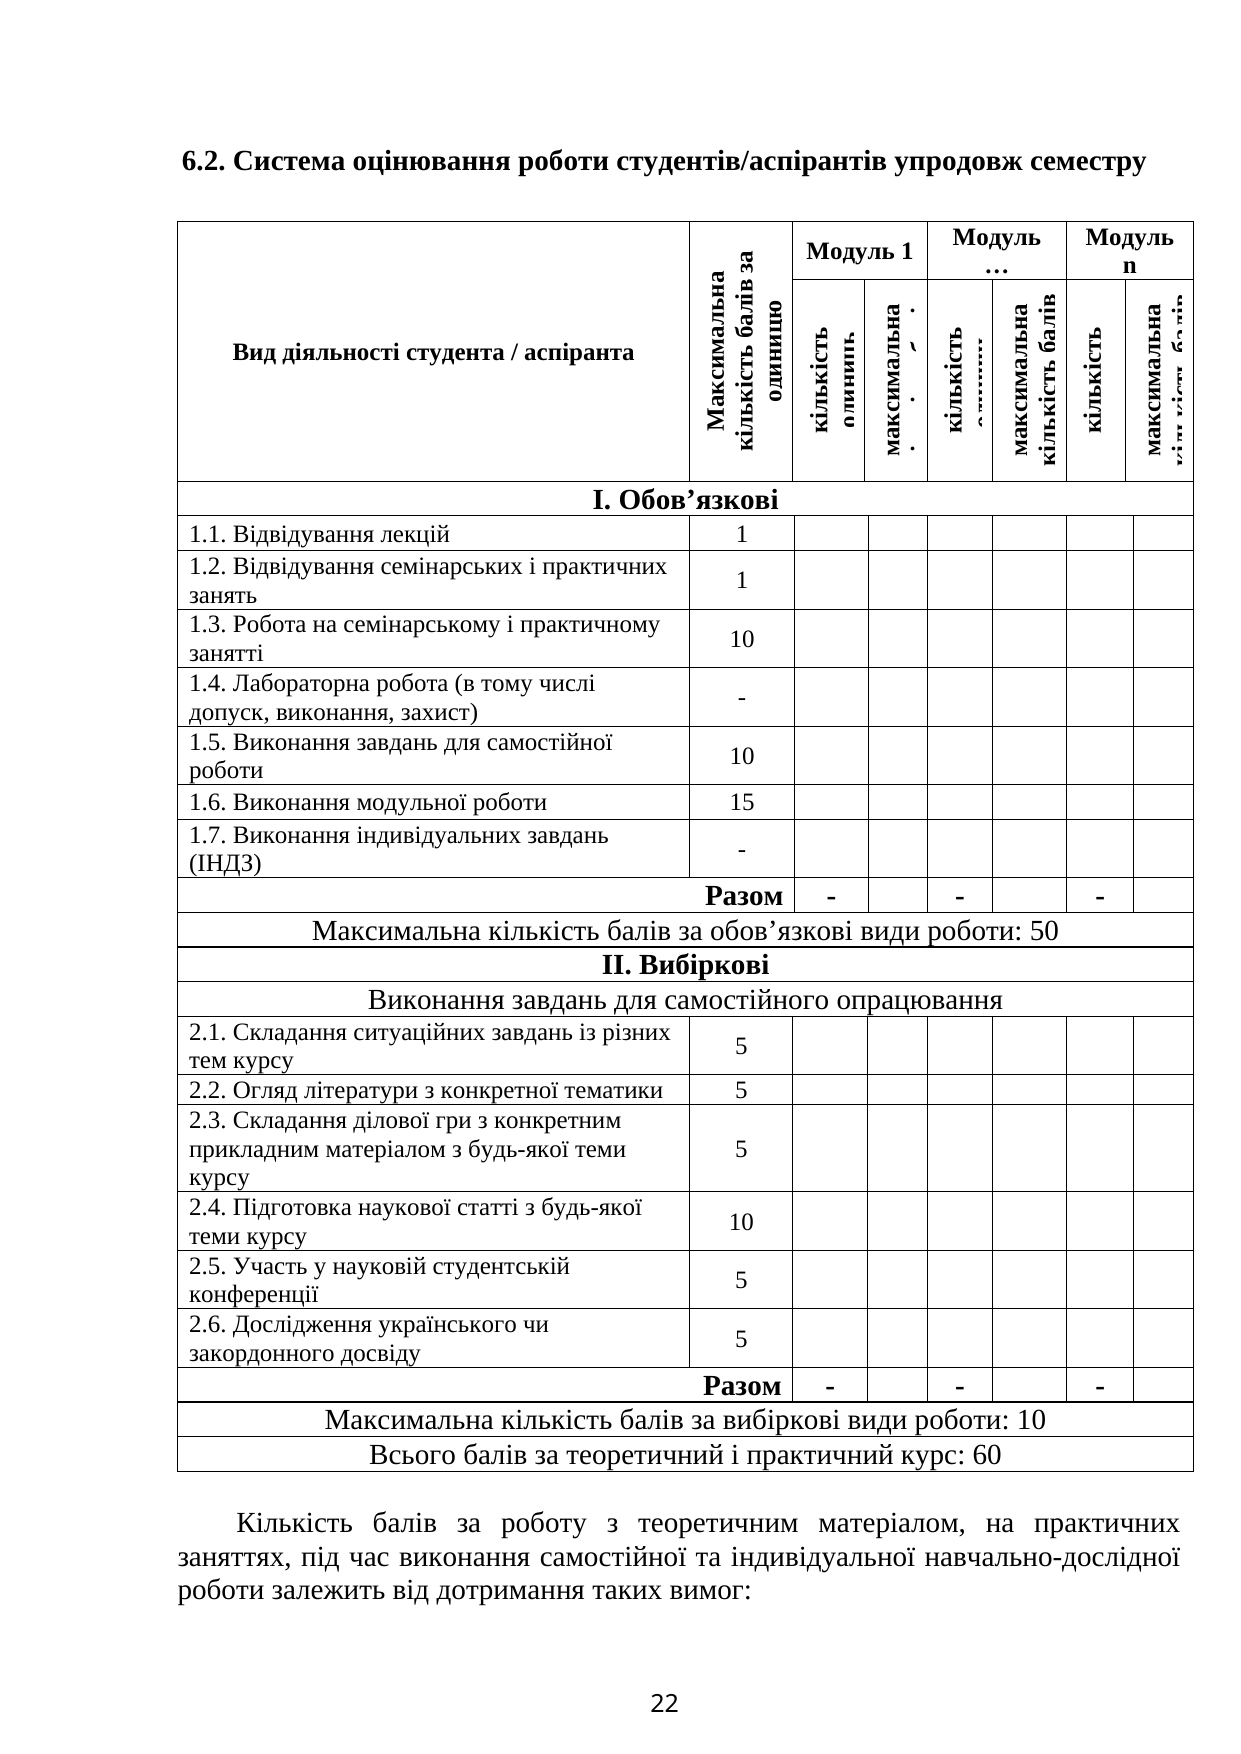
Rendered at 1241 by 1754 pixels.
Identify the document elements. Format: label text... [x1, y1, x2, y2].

table_cell [1134, 1017, 1193, 1074]
table_cell [868, 1075, 927, 1104]
table_cell - [928, 1368, 992, 1401]
table_cell 2.2. Огляд літератури з конкретної тематики [178, 1075, 689, 1104]
table_cell [1067, 610, 1133, 667]
table_cell 2.3. Складання ділової гри з конкретним прикладним матеріалом з будь-якої теми курсу [178, 1105, 689, 1191]
table_cell [1134, 1192, 1193, 1250]
table_header Модуль … [928, 222, 1066, 279]
table_cell 5 [690, 1251, 792, 1308]
table_cell 1.7. Виконання індивідуальних завдань (ІНДЗ) [178, 820, 689, 877]
table_cell [869, 551, 927, 608]
table_cell [869, 878, 927, 912]
table_cell [869, 785, 927, 819]
table_cell [1067, 1192, 1133, 1250]
table_header Максимальна кількість балів за одиницю [690, 222, 792, 481]
table_cell кількість одиниць [1067, 280, 1125, 481]
table_cell [928, 727, 992, 784]
table_cell 1 [690, 551, 794, 608]
table_cell 1 [690, 516, 794, 550]
table_cell [993, 1368, 1066, 1401]
table_cell [1134, 1075, 1193, 1104]
text 6.2. Система оцінювання роботи студентів/аспірантів упродовж семестру [177, 143, 1152, 177]
table_cell 1.1. Відвідування лекцій [178, 516, 689, 550]
table_cell [1134, 727, 1193, 784]
table_cell [993, 516, 1066, 550]
table_cell [1067, 1309, 1133, 1367]
table_cell 5 [690, 1075, 792, 1104]
table_cell [993, 820, 1066, 877]
table_header Вид діяльності студента / аспіранта [178, 222, 689, 481]
table_cell Максимальна кількість балів за вибіркові види роботи: 10 [178, 1403, 1193, 1436]
table_cell - [928, 878, 992, 912]
table_cell [993, 1075, 1066, 1104]
table_cell [795, 551, 868, 608]
table_cell кількість одиниць [793, 280, 864, 481]
table_cell [993, 668, 1066, 726]
table_cell [1134, 516, 1193, 550]
table_header Модуль n [1067, 222, 1193, 279]
table_cell - [690, 668, 794, 726]
table_cell [993, 610, 1066, 667]
table_cell 2.1. Складання ситуаційних завдань із різних тем курсу [178, 1017, 689, 1074]
table_cell - [1067, 878, 1133, 912]
table_cell [1134, 1368, 1193, 1401]
table_cell ІІ. Вибіркові [178, 948, 1193, 981]
table_cell [1067, 1017, 1133, 1074]
table_cell [928, 820, 992, 877]
table_cell [793, 1251, 867, 1308]
table_cell 1.3. Робота на семінарському і практичному занятті [178, 610, 689, 667]
table_cell максимальна кількість балів [1126, 280, 1193, 481]
table_cell [868, 1105, 927, 1191]
table_cell [793, 1017, 867, 1074]
table_cell [793, 1075, 867, 1104]
table_cell максимальна кількість балів [993, 280, 1066, 481]
table_cell [993, 727, 1066, 784]
table_cell [868, 1368, 927, 1401]
table_cell [1067, 551, 1133, 608]
table_cell 2.4. Підготовка наукової статті з будь-якої теми курсу [178, 1192, 689, 1250]
table_cell 5 [690, 1309, 792, 1367]
table_cell [795, 727, 868, 784]
table_cell [993, 878, 1066, 912]
table_cell [993, 551, 1066, 608]
table_cell [869, 668, 927, 726]
table_cell [1067, 727, 1133, 784]
table_cell [928, 1075, 992, 1104]
table_cell [1134, 878, 1193, 912]
table_cell [1134, 551, 1193, 608]
table_cell [993, 1017, 1066, 1074]
table_cell 15 [690, 785, 794, 819]
table_cell - [690, 820, 794, 877]
table_cell 1.5. Виконання завдань для самостійної роботи [178, 727, 689, 784]
table_cell [928, 1251, 992, 1308]
table_cell [795, 610, 868, 667]
table_cell [793, 1309, 867, 1367]
table_cell [993, 1251, 1066, 1308]
table_cell [795, 516, 868, 550]
table_cell [1067, 785, 1133, 819]
table_cell [928, 551, 992, 608]
table_cell [993, 1192, 1066, 1250]
table_cell [1067, 1075, 1133, 1104]
table_cell [928, 1105, 992, 1191]
table_cell [993, 1309, 1066, 1367]
table_cell 10 [690, 610, 794, 667]
table_cell [1067, 1105, 1133, 1191]
table_cell [1067, 516, 1133, 550]
table_cell Всього балів за теоретичний і практичний курс: 60 [178, 1437, 1193, 1471]
table_cell [928, 1017, 992, 1074]
table_cell [1134, 1251, 1193, 1308]
table_cell 2.5. Участь у науковій студентській конференції [178, 1251, 689, 1308]
table_cell [928, 516, 992, 550]
table_cell [793, 1105, 867, 1191]
table_cell [1134, 1309, 1193, 1367]
table_cell 5 [690, 1017, 792, 1074]
table_cell І. Обов’язкові [178, 482, 1193, 515]
table_cell Максимальна кількість балів за обов’язкові види роботи: 50 [178, 913, 1193, 946]
table_cell - [793, 1368, 867, 1401]
table_cell [795, 668, 868, 726]
table_cell [795, 785, 868, 819]
table_cell Разом [178, 1368, 792, 1401]
table_cell [868, 1017, 927, 1074]
table_cell [868, 1192, 927, 1250]
table_cell - [1067, 1368, 1133, 1401]
table_cell 10 [690, 1192, 792, 1250]
table_cell [868, 1309, 927, 1367]
table_cell [869, 727, 927, 784]
table_cell [928, 610, 992, 667]
table_cell [928, 668, 992, 726]
table_cell 10 [690, 727, 794, 784]
table_cell [869, 820, 927, 877]
table_cell максимальна кількість балів [865, 280, 927, 481]
table_cell [1067, 1251, 1133, 1308]
table_cell [1134, 785, 1193, 819]
table_cell [868, 1251, 927, 1308]
table_cell [1134, 668, 1193, 726]
table_cell [1067, 820, 1133, 877]
table_cell [1067, 668, 1133, 726]
table_cell 1.4. Лабораторна робота (в тому числі допуск, виконання, захист) [178, 668, 689, 726]
table_cell 5 [690, 1105, 792, 1191]
table_cell [993, 785, 1066, 819]
table_cell 2.6. Дослідження українського чи закордонного досвіду [178, 1309, 689, 1367]
table_cell [928, 1192, 992, 1250]
table_cell [928, 1309, 992, 1367]
table_cell [793, 1192, 867, 1250]
table_cell Разом [178, 878, 794, 912]
table_cell кількість одиниць [928, 280, 992, 481]
table_cell Виконання завдань для самостійного опрацювання [178, 982, 1193, 1016]
table_cell [1134, 820, 1193, 877]
table_header Модуль 1 [793, 222, 927, 279]
table_cell - [795, 878, 868, 912]
table_cell 1.6. Виконання модульної роботи [178, 785, 689, 819]
table_cell [869, 610, 927, 667]
table_cell [1134, 1105, 1193, 1191]
table_cell [928, 785, 992, 819]
table_cell [795, 820, 868, 877]
table_cell [993, 1105, 1066, 1191]
table_cell [869, 516, 927, 550]
table_cell [1134, 610, 1193, 667]
table_cell 1.2. Відвідування семінарських і практичних занять [178, 551, 689, 608]
text Кількість балів за роботу з теоретичним матеріалом, на практичних заняттях, під час виконання самостійної та індивідуальної навчально-дослідної роботи залежить від дотримання таких вимог: [177, 1505, 1181, 1606]
